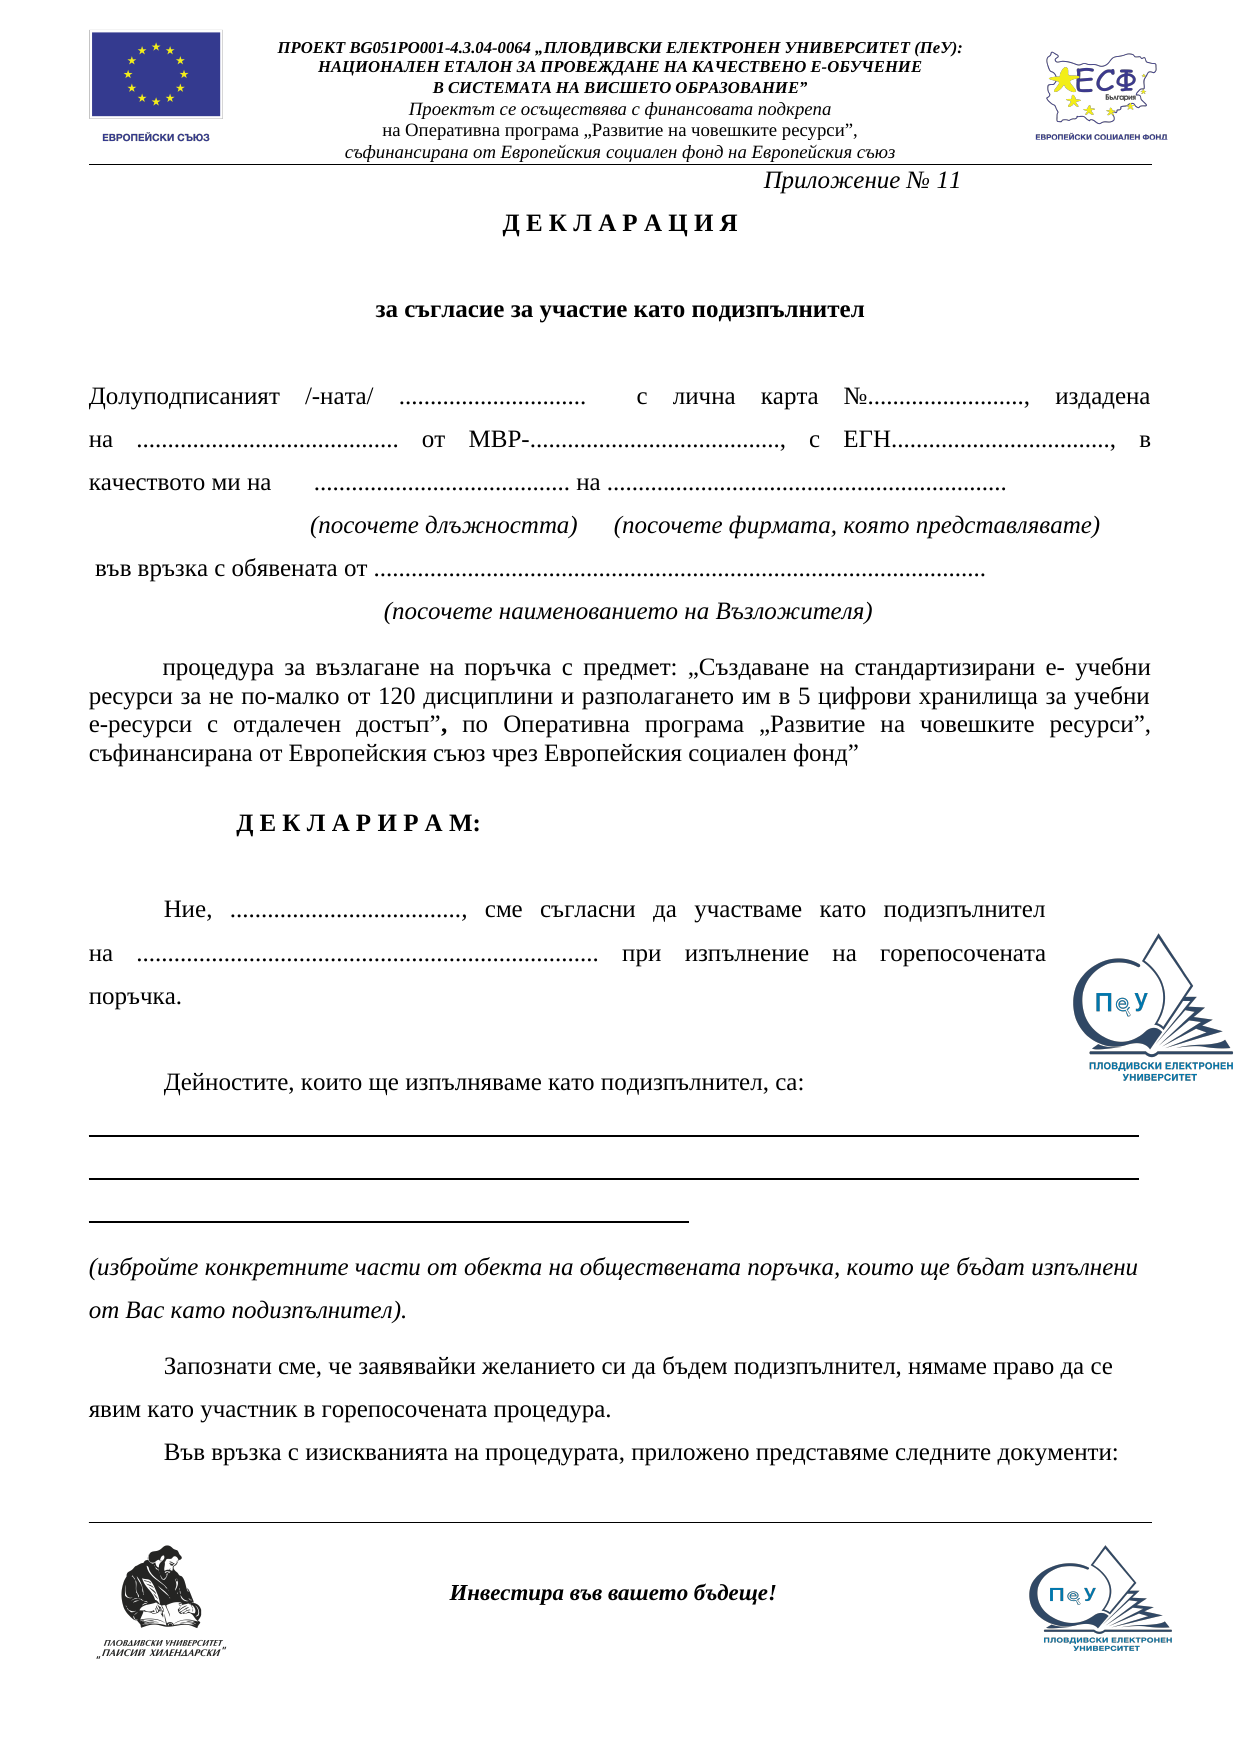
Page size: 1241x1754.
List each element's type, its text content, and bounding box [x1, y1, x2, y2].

text Долуподписаният /-ната/ .............................. с лична карта №........................., издадена на .......................................... от МВР-........................................, с ЕГН..................................., в качеството ми на ......................................... на ................................................................ [88, 381, 1152, 496]
picture [88, 1525, 243, 1679]
picture [81, 12, 231, 159]
text (посочете длъжността) (посочете фирмата, която представлявате) [236, 510, 1152, 539]
text (избройте конкретните части от обекта на обществената поръчка, които ще бъдат изпълнени от Вас като подизпълнител). [88, 1252, 1152, 1324]
picture [1065, 919, 1241, 1095]
picture [1022, 1536, 1179, 1661]
text Д Е К Л А Р А Ц И Я [88, 208, 1152, 237]
text (посочете наименованието на Възложителя) [310, 596, 1152, 625]
picture [1032, 48, 1170, 140]
text за съгласие за участие като подизпълнител [88, 294, 1152, 323]
text Ние, ....................................., сме съгласни да участваме като подизпълнител на .......................................................................... при изпълнение на горепосочената поръчка. [88, 894, 1152, 1009]
text (дата на подписване) (подпис и печат) Приложение № 11 [88, 165, 1152, 194]
text процедура за възлагане на поръчка с предмет: „Създаване на стандартизирани е- учебни ресурси за не по-малко от 120 дисциплини и разполагането им в 5 цифрови хранилища за учебни е-ресурси с отдалечен достъп”, по Оперативна програма „Развитие на човешките ресурси”, съфинансирана от Европейския съюз чрез Европейския социален фонд” [88, 652, 1152, 767]
text Запознати сме, че заявявайки желанието си да бъдем подизпълнител, нямаме право да се явим като участник в горепосочената процедура. [88, 1351, 1152, 1423]
text Дейностите, които ще изпълняваме като подизпълнител, са: [88, 1067, 1152, 1096]
text във връзка с обявената от .................................................................................................. [88, 553, 1152, 582]
text Във връзка с изискванията на процедурата, приложено представяме следните документи: [88, 1437, 1152, 1466]
text Д Е К Л А Р И Р А М: [162, 808, 1152, 837]
